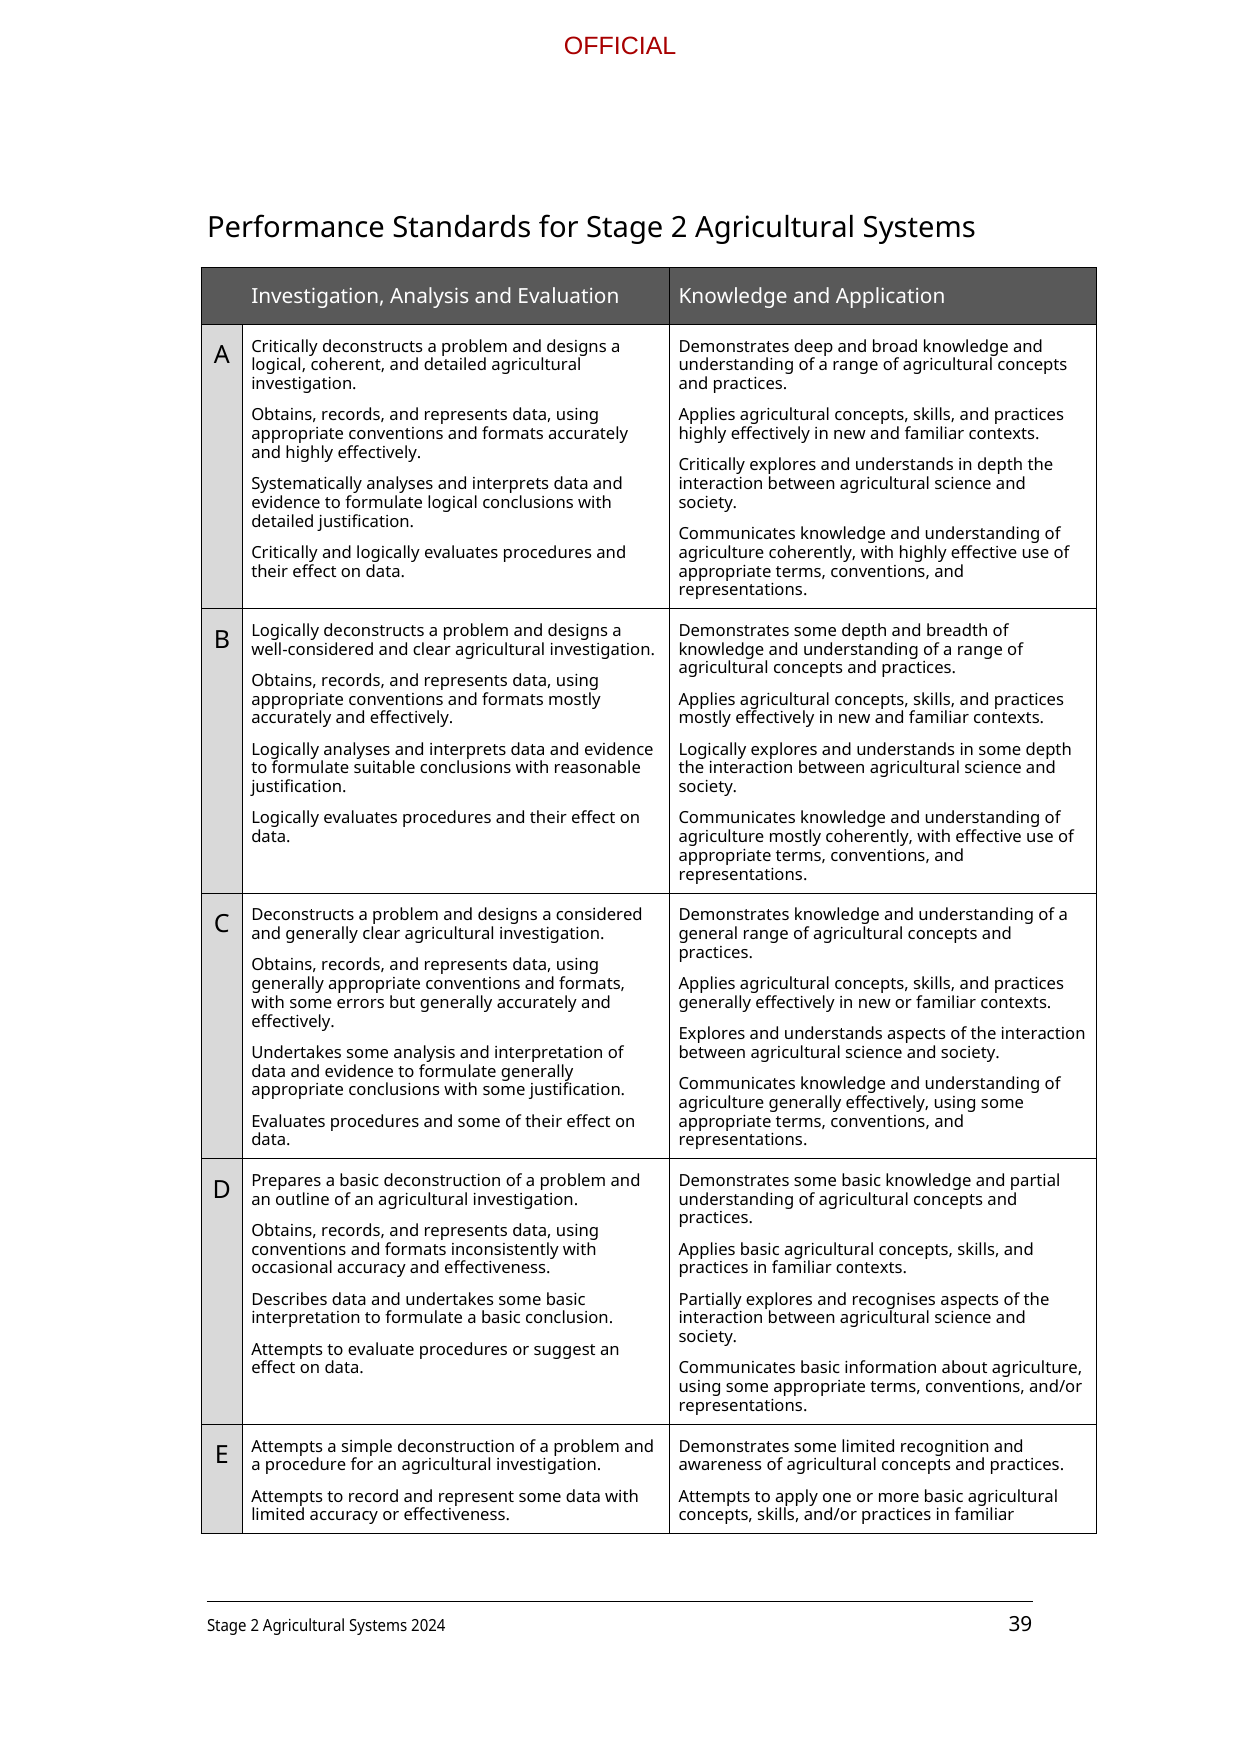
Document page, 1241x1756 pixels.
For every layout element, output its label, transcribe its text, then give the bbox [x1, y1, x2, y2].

table_cell Critically deconstructs a problem and designs a logical, coherent, and detailed agricultural investigation. Obtains, records, and represents data, using appropriate conventions and formats accurately and highly effectively. Systematically analyses and interprets data and evidence to formulate logical conclusions with detailed justification. Critically and logically evaluates procedures and their effect on data. [243, 325, 669, 608]
table_cell Demonstrates some basic knowledge and partial understanding of agricultural concepts and practices. Applies basic agricultural concepts, skills, and practices in familiar contexts. Partially explores and recognises aspects of the interaction between agricultural science and society. Communicates basic information about agriculture, using some appropriate terms, conventions, and/or representations. [670, 1159, 1096, 1424]
table_cell A [202, 325, 242, 608]
table_cell Demonstrates some depth and breadth of knowledge and understanding of a range of agricultural concepts and practices. Applies agricultural concepts, skills, and practices mostly effectively in new and familiar contexts. Logically explores and understands in some depth the interaction between agricultural science and society. Communicates knowledge and understanding of agriculture mostly coherently, with effective use of appropriate terms, conventions, and representations. [670, 609, 1096, 893]
table_cell Demonstrates deep and broad knowledge and understanding of a range of agricultural concepts and practices. Applies agricultural concepts, skills, and practices highly effectively in new and familiar contexts. Critically explores and understands in depth the interaction between agricultural science and society. Communicates knowledge and understanding of agriculture coherently, with highly effective use of appropriate terms, conventions, and representations. [670, 325, 1096, 608]
table_header - [202, 268, 242, 324]
text Performance Standards for Stage 2 Agricultural Systems [207, 207, 1033, 246]
table_header Investigation, Analysis and Evaluation [242, 268, 669, 324]
table_cell E [202, 1425, 242, 1533]
table_header Knowledge and Application [670, 268, 1096, 324]
table_cell Deconstructs a problem and designs a considered and generally clear agricultural investigation. Obtains, records, and represents data, using generally appropriate conventions and formats, with some errors but generally accurately and effectively. Undertakes some analysis and interpretation of data and evidence to formulate generally appropriate conclusions with some justification. Evaluates procedures and some of their effect on data. [243, 894, 669, 1158]
table_cell Prepares a basic deconstruction of a problem and an outline of an agricultural investigation. Obtains, records, and represents data, using conventions and formats inconsistently with occasional accuracy and effectiveness. Describes data and undertakes some basic interpretation to formulate a basic conclusion. Attempts to evaluate procedures or suggest an effect on data. [243, 1159, 669, 1424]
table_cell B [202, 609, 242, 893]
table_cell Demonstrates knowledge and understanding of a general range of agricultural concepts and practices. Applies agricultural concepts, skills, and practices generally effectively in new or familiar contexts. Explores and understands aspects of the interaction between agricultural science and society. Communicates knowledge and understanding of agriculture generally effectively, using some appropriate terms, conventions, and representations. [670, 894, 1096, 1158]
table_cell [243, 1425, 669, 1533]
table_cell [670, 1425, 1096, 1533]
table_cell C [202, 894, 242, 1158]
table_cell Logically deconstructs a problem and designs a well-considered and clear agricultural investigation. Obtains, records, and represents data, using appropriate conventions and formats mostly accurately and effectively. Logically analyses and interprets data and evidence to formulate suitable conclusions with reasonable justification. Logically evaluates procedures and their effect on data. [243, 609, 669, 893]
table_cell D [202, 1159, 242, 1424]
